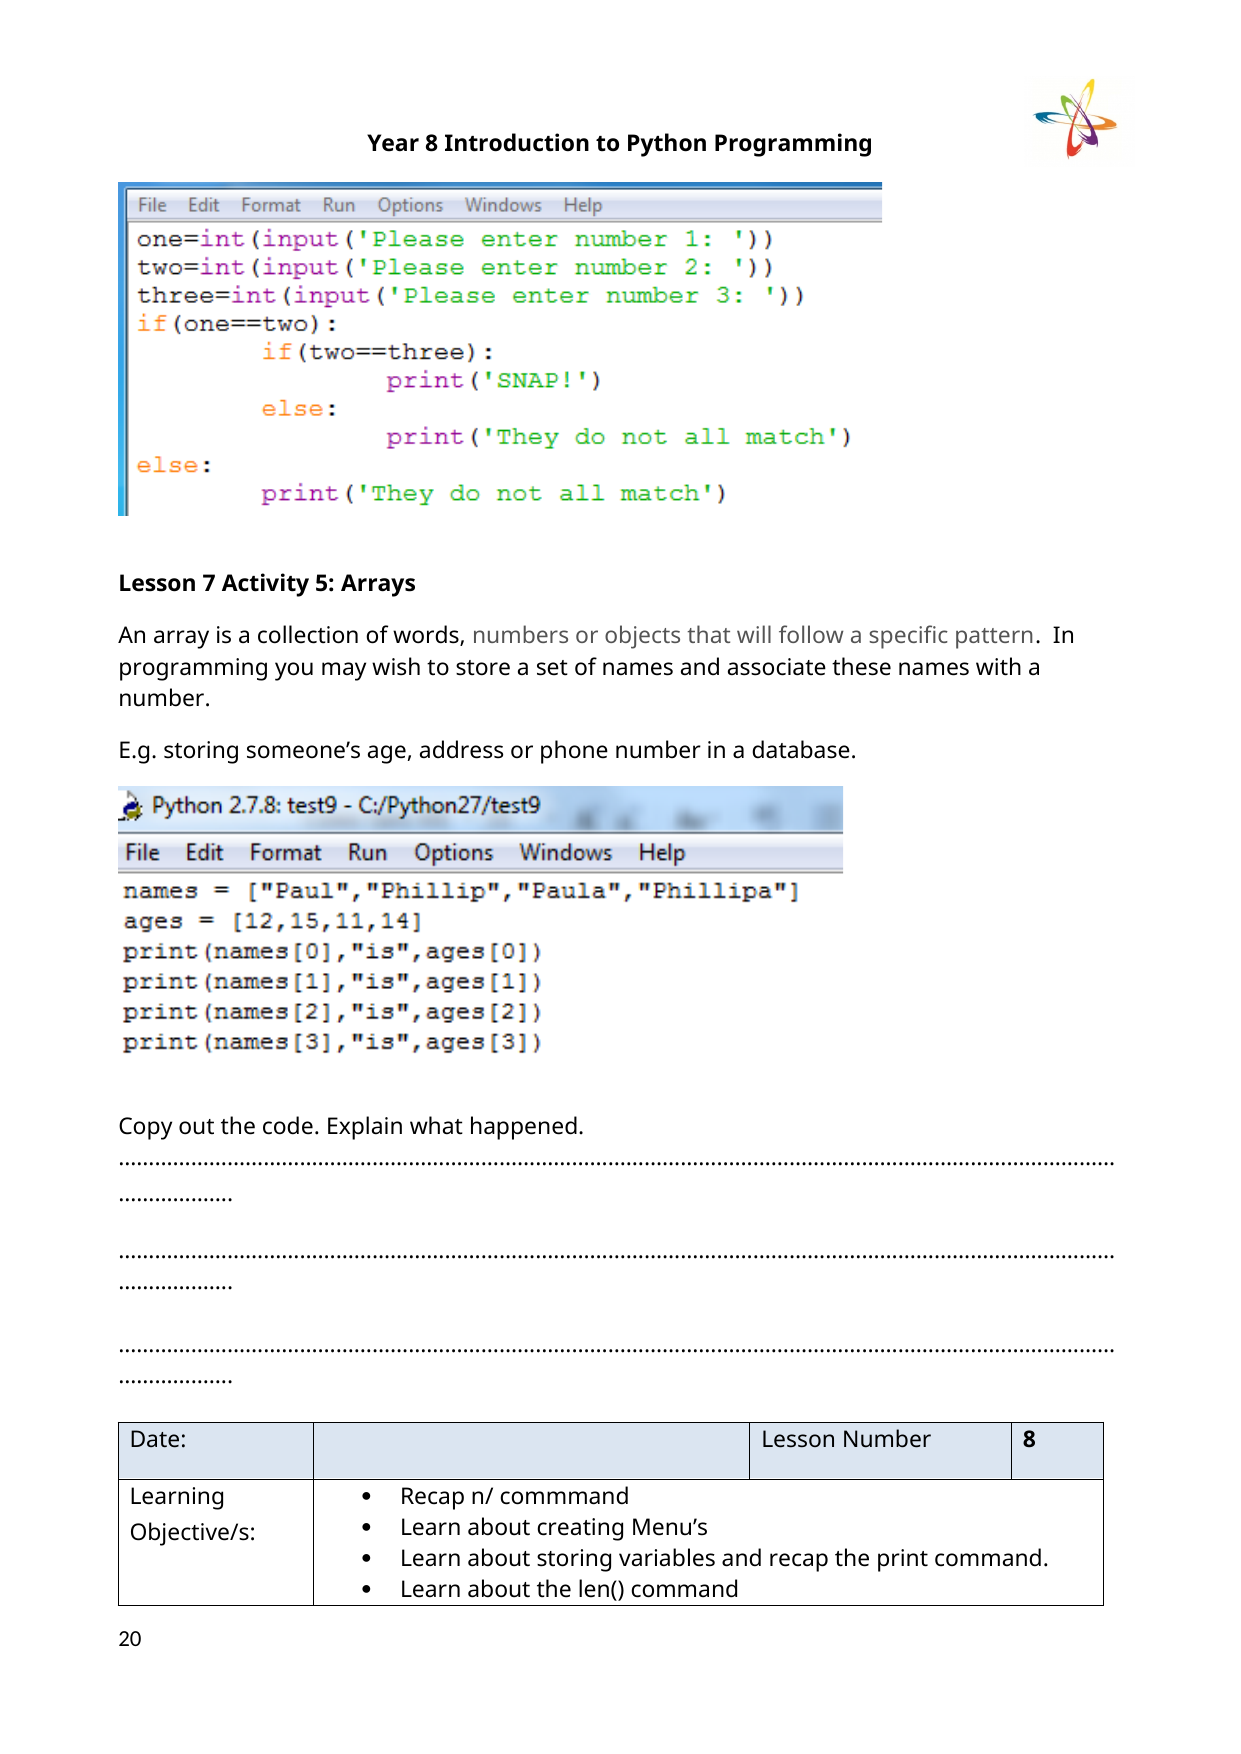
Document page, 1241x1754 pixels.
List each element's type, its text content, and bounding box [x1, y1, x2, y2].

text …………………………………………………………………………………………………………………………………………………………………. [118, 1234, 1122, 1297]
picture [118, 786, 844, 1079]
text E.g. storing someone’s age, address or phone number in a database. [118, 734, 1122, 765]
table_header Date: [119, 1423, 313, 1478]
table_header Lesson Number [750, 1423, 1011, 1478]
table_cell Recap n/ commmand Learn about creating Menu’s Learn about storing variables and recap the print command. Learn about the len() command [314, 1480, 1103, 1604]
table_header [314, 1423, 749, 1478]
text Copy out the code. Explain what happened. [118, 1110, 1122, 1141]
picture [118, 182, 883, 516]
text …………………………………………………………………………………………………………………………………………………………………. [118, 1328, 1122, 1390]
text An array is a collection of words, numbers or objects that will follow a specific pattern. In programming you may wish to store a set of names and associate these names with a number. [118, 619, 1122, 713]
picture [1023, 76, 1136, 167]
text …………………………………………………………………………………………………………………………………………………………………. [118, 1141, 1122, 1208]
table_cell Learning Objective/s: [119, 1480, 313, 1604]
table_header 8 [1012, 1423, 1103, 1478]
text Lesson 7 Activity 5: Arrays [118, 567, 1122, 599]
